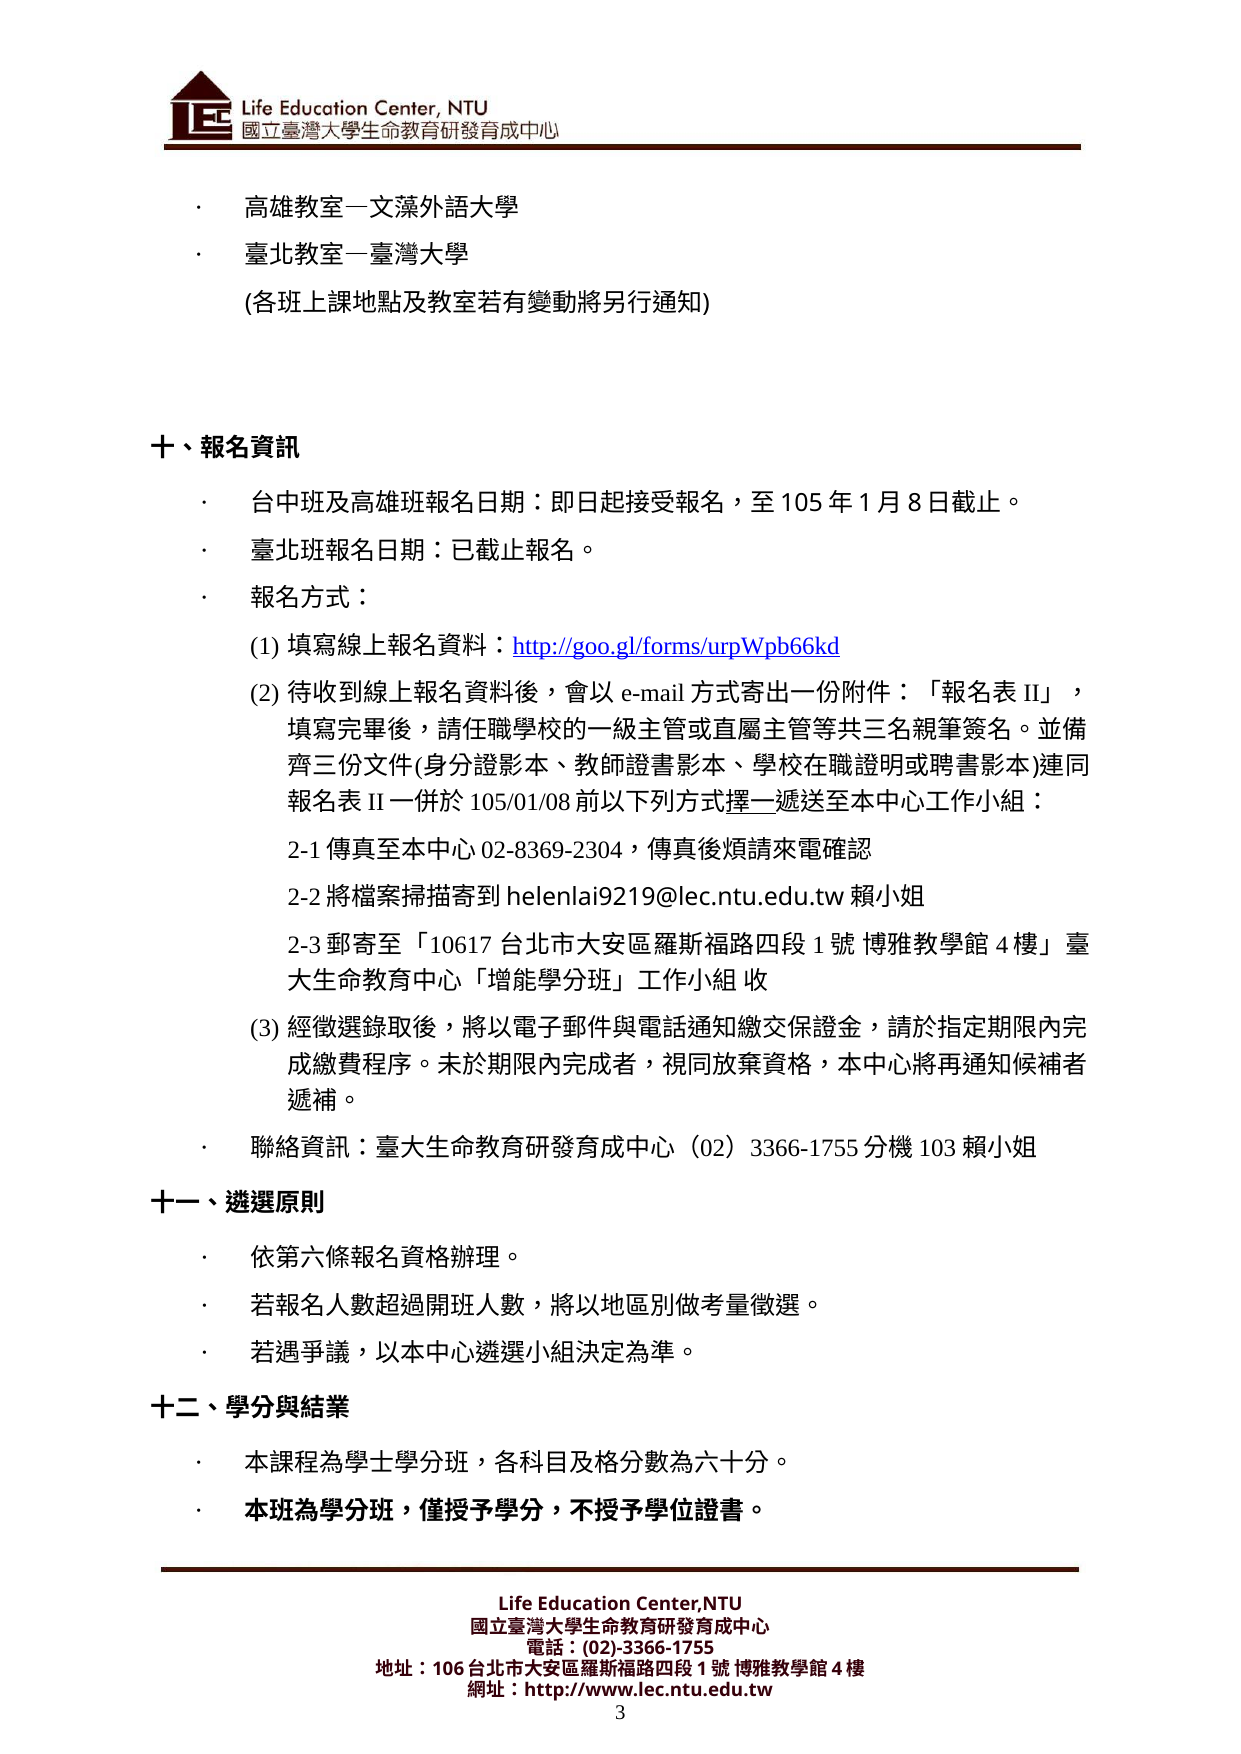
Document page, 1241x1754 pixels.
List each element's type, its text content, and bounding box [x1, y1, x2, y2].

picture [154, 1561, 1086, 1576]
list 聯絡資訊：臺大生命教育研發育成中心（02）3366-1755分機103 賴小姐 [200, 1128, 1090, 1164]
list 待收到線上報名資料後，會以e-mail方式寄出一份附件：「報名表II」，填寫完畢後，請任職學校的一級主管或直屬主管等共三名親筆簽名。並備齊三份文件(身分證影本、教師證書影本、學校在職證明或聘書影本)連同報名表II一併於105/01/08前以下列方式擇一遞送至本中心工作小組： [250, 673, 1090, 818]
list 本班為學分班，僅授予學分，不授予學位證書。 [194, 1490, 1090, 1527]
list 臺北教室—臺灣大學 [194, 235, 1090, 271]
list 台中班及高雄班報名日期：即日起接受報名，至105年1月8日截止。 [200, 483, 1090, 519]
list 填寫線上報名資料：http://goo.gl/forms/urpWpb66kd [250, 625, 1090, 662]
list 本課程為學士學分班，各科目及格分數為六十分。 [194, 1443, 1090, 1479]
list 2-1傳真至本中心02-8369-2304，傳真後煩請來電確認 [287, 829, 1090, 865]
list 臺北班報名日期：已截止報名。 [200, 530, 1090, 567]
text 十、報名資訊 [150, 428, 1090, 464]
list 若遇爭議，以本中心遴選小組決定為準。 [200, 1333, 1090, 1369]
list 報名方式： [200, 578, 1090, 614]
list 若報名人數超過開班人數，將以地區別做考量徵選。 [200, 1285, 1090, 1322]
list 經徵選錄取後，將以電子郵件與電話通知繳交保證金，請於指定期限內完成繳費程序。未於期限內完成者，視同放棄資格，本中心將再通知候補者遞補。 [250, 1008, 1090, 1117]
list 依第六條報名資格辦理。 [200, 1238, 1090, 1274]
list 2-2將檔案掃描寄到helenlai9219@lec.ntu.edu.tw 賴小姐 [287, 877, 1090, 913]
list 高雄教室—文藻外語大學 [194, 187, 1090, 223]
text 十一、遴選原則 [150, 1183, 1090, 1219]
text (各班上課地點及教室若有變動將另行通知) [244, 282, 1090, 318]
text 十二、學分與結業 [150, 1388, 1090, 1424]
list 2-3郵寄至「10617 台北市大安區羅斯福路四段1號 博雅教學館4樓」臺大生命教育中心「增能學分班」工作小組 收 [287, 924, 1090, 997]
picture [154, 59, 1086, 157]
